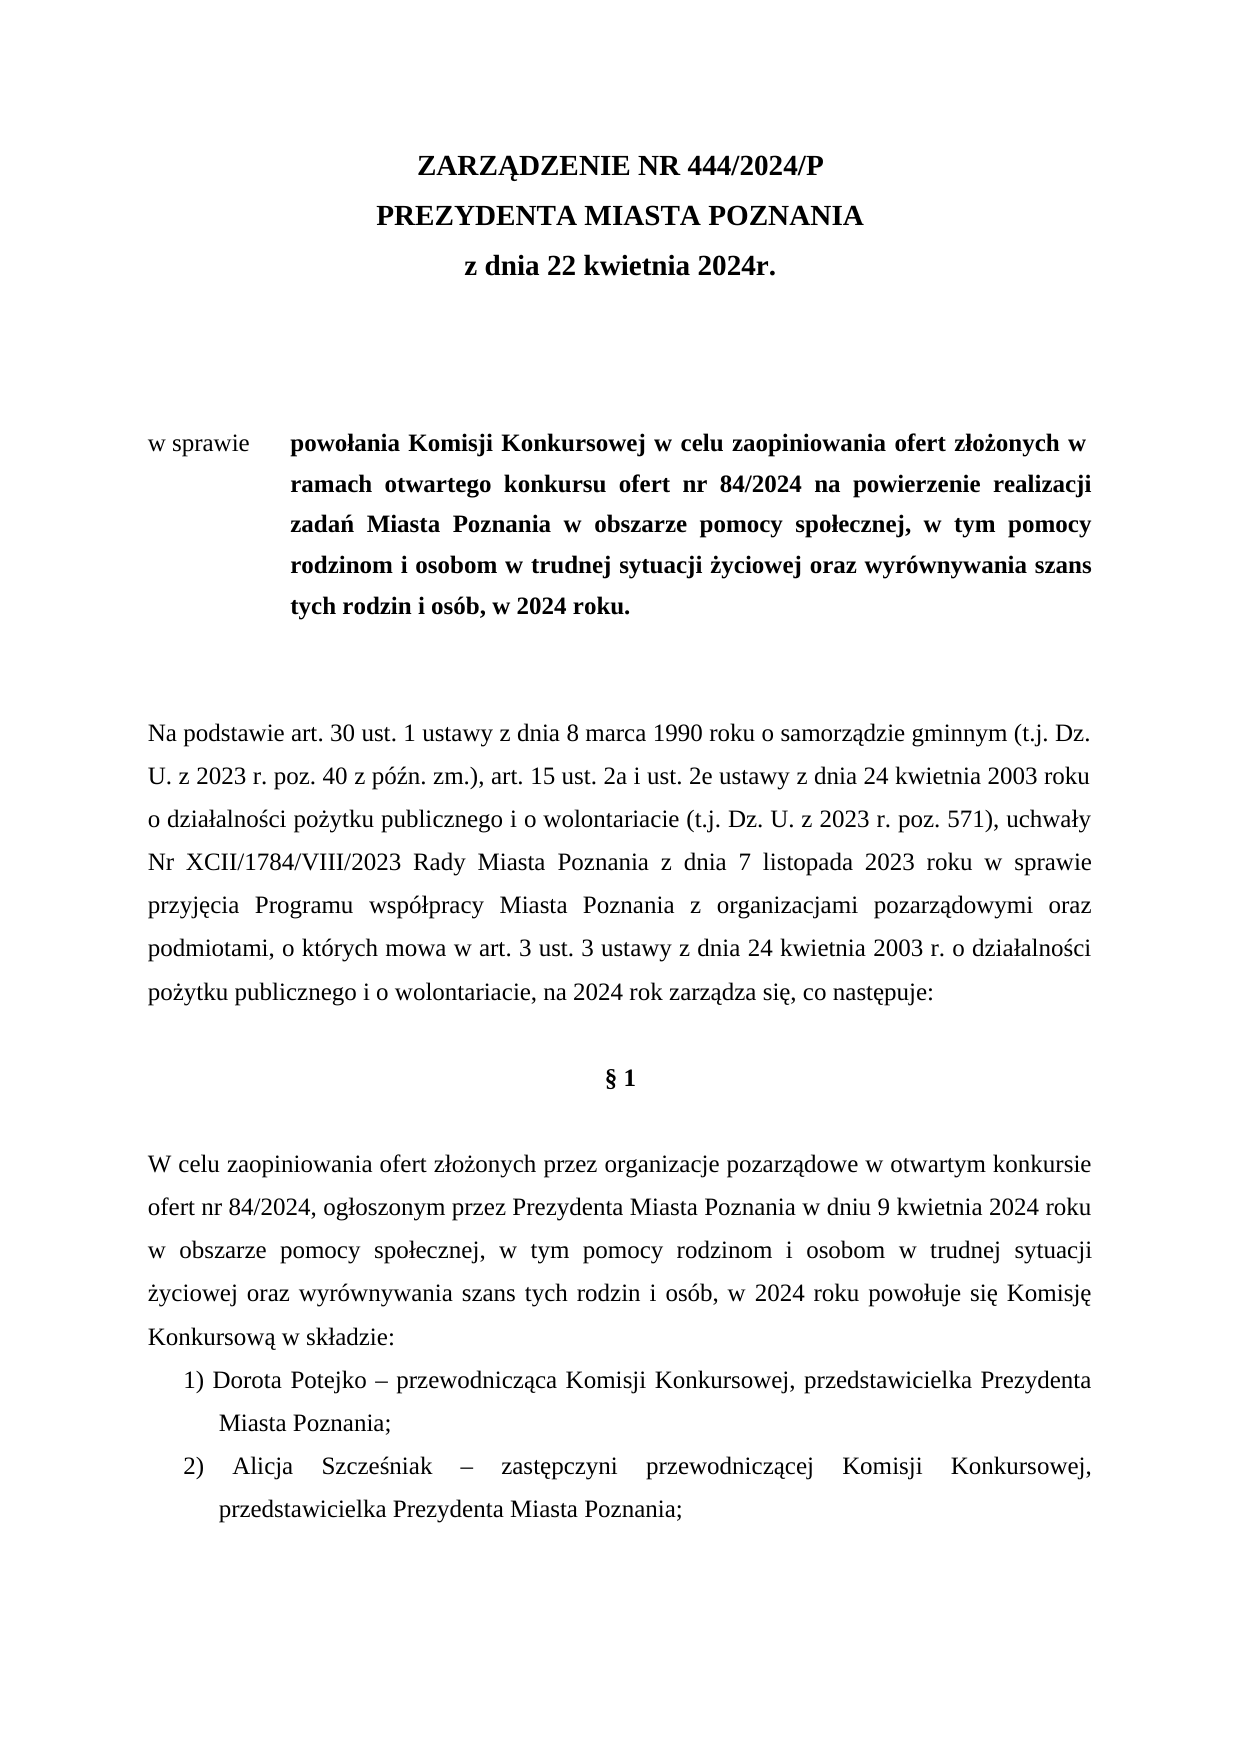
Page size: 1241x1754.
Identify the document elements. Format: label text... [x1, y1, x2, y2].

table_header w sprawie [136, 428, 279, 632]
subtitle PREZYDENTA MIASTA POZNANIA [148, 198, 1093, 231]
text 2) Alicja Szcześniak – zastępczyni przewodniczącej Komisji Konkursowej, przedstawicielka Prezydenta Miasta Poznania; [183, 1451, 1093, 1523]
text 1) Dorota Potejko – przewodnicząca Komisji Konkursowej, przedstawicielka Prezydenta Miasta Poznania; [183, 1365, 1093, 1437]
text § 1 [148, 1063, 1093, 1092]
text z dnia 22 kwietnia 2024r. [148, 248, 1093, 282]
table_header powołania Komisji Konkursowej w celu zaopiniowania ofert złożonych w ramach otwartego konkursu ofert nr 84/2024 na powierzenie realizacji zadań Miasta Poznania w obszarze pomocy społecznej, w tym pomocy rodzinom i osobom w trudnej sytuacji życiowej oraz wyrównywania szans tych rodzin i osób, w 2024 roku. [279, 428, 1104, 632]
text Na podstawie art. 30 ust. 1 ustawy z dnia 8 marca 1990 roku o samorządzie gminnym (t.j. Dz. U. z 2023 r. poz. 40 z późn. zm.), art. 15 ust. 2a i ust. 2e ustawy z dnia 24 kwietnia 2003 roku o działalności pożytku publicznego i o wolontariacie (t.j. Dz. U. z 2023 r. poz. 571), uchwały Nr XCII/1784/VIII/2023 Rady Miasta Poznania z dnia 7 listopada 2023 roku w sprawie przyjęcia Programu współpracy Miasta Poznania z organizacjami pozarządowymi oraz podmiotami, o których mowa w art. 3 ust. 3 ustawy z dnia 24 kwietnia 2003 r. o działalności pożytku publicznego i o wolontariacie, na 2024 rok zarządza się, co następuje: [148, 718, 1093, 1005]
text W celu zaopiniowania ofert złożonych przez organizacje pozarządowe w otwartym konkursie ofert nr 84/2024, ogłoszonym przez Prezydenta Miasta Poznania w dniu 9 kwietnia 2024 roku w obszarze pomocy społecznej, w tym pomocy rodzinom i osobom w trudnej sytuacji życiowej oraz wyrównywania szans tych rodzin i osób, w 2024 roku powołuje się Komisję Konkursową w składzie: [148, 1149, 1093, 1350]
subtitle ZARZĄDZENIE NR [148, 148, 1093, 181]
